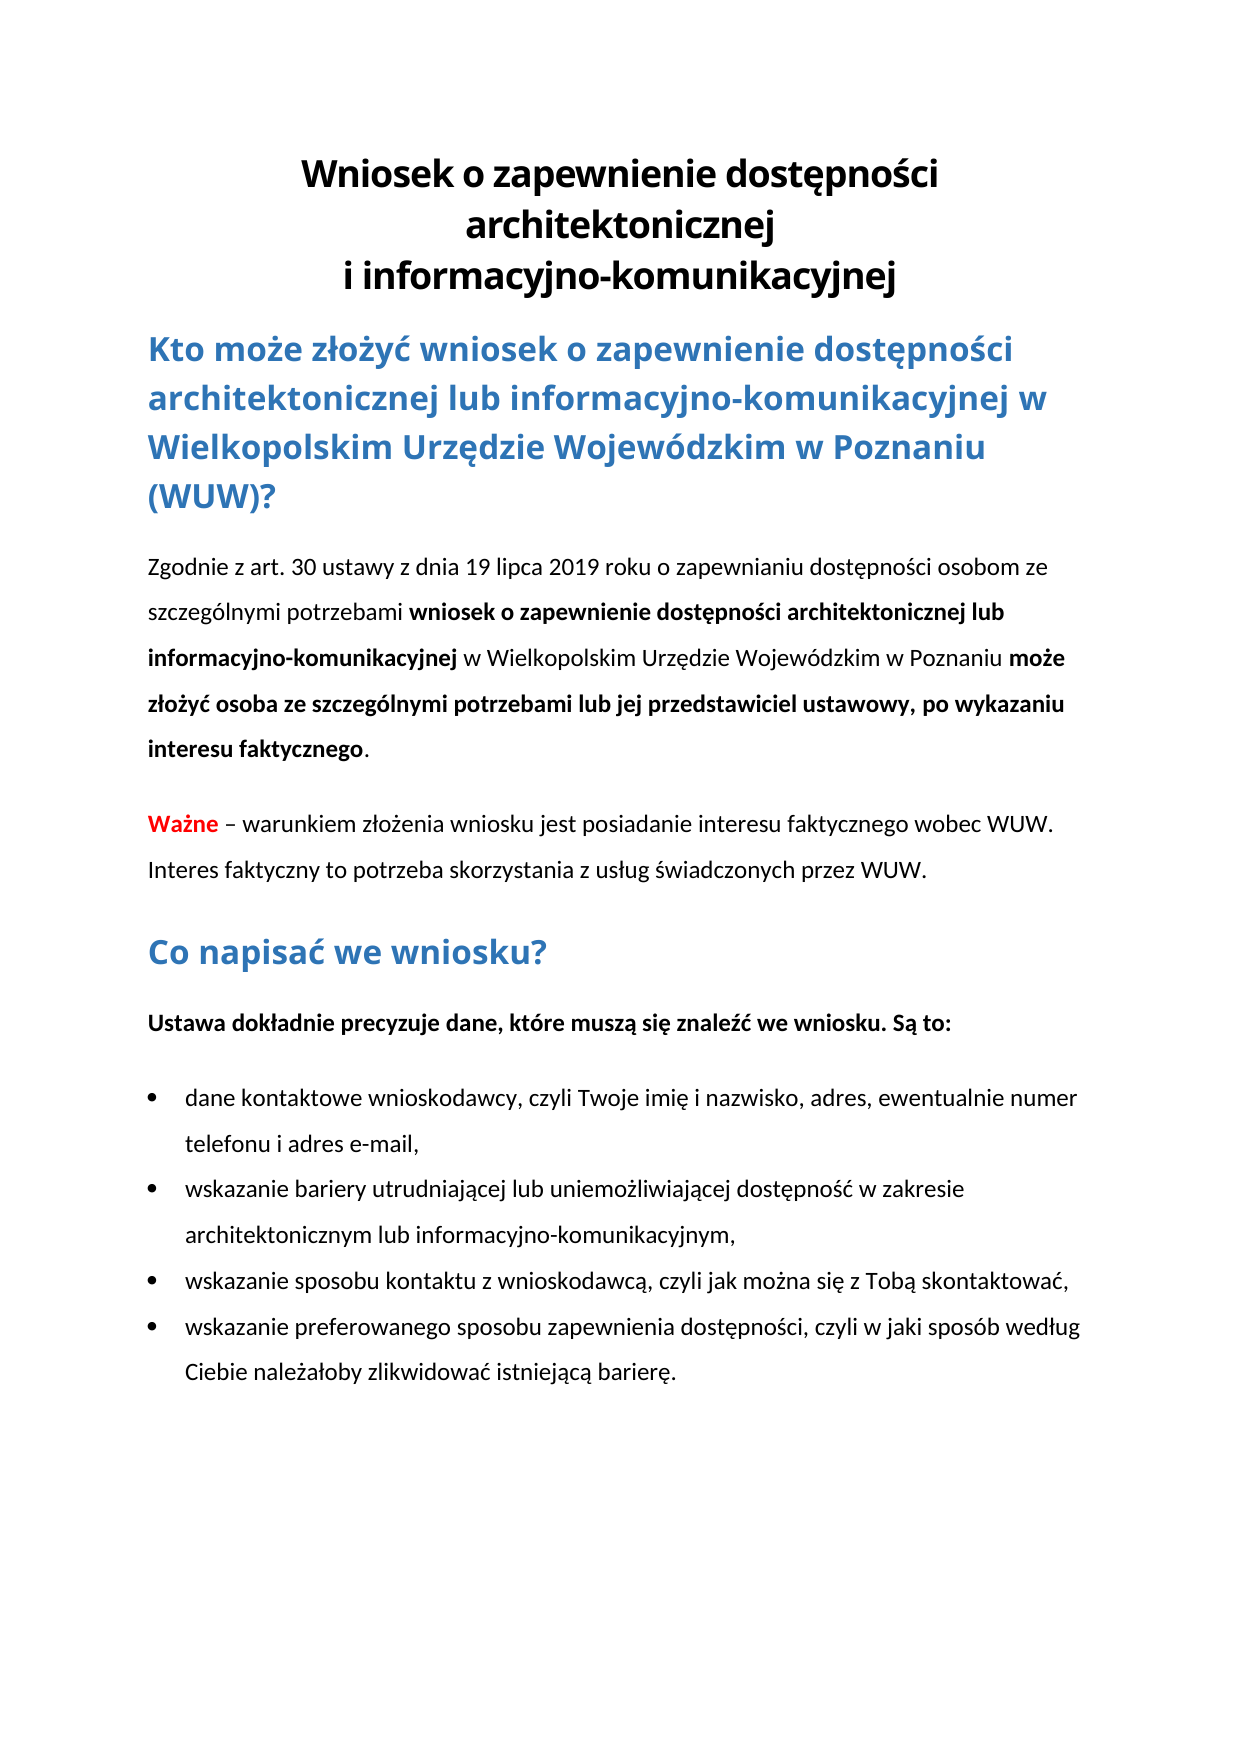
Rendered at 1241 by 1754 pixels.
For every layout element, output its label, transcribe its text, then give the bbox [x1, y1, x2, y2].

subtitle Kto może złożyć wniosek o zapewnienie dostępności architektonicznej lub informacyjno-komunikacyjnej w Wielkopolskim Urzędzie Wojewódzkim w Poznaniu (WUW)? [148, 326, 1093, 518]
list wskazanie preferowanego sposobu zapewnienia dostępności, czyli w jaki sposób według Ciebie należałoby zlikwidować istniejącą barierę. [148, 1311, 1093, 1387]
text Ważne – warunkiem złożenia wniosku jest posiadanie interesu faktycznego wobec WUW. Interes faktyczny to potrzeba skorzystania z usług świadczonych przez WUW. [148, 808, 1093, 885]
subtitle Co napisać we wniosku? [148, 929, 1093, 974]
text Zgodnie z art. 30 ustawy z dnia 19 lipca 2019 roku o zapewnianiu dostępności osobom ze szczególnymi potrzebami wniosek o zapewnienie dostępności architektonicznej lub informacyjno-komunikacyjnej w Wielkopolskim Urzędzie Wojewódzkim w Poznaniu może złożyć osoba ze szczególnymi potrzebami lub jej przedstawiciel ustawowy, po wykazaniu interesu faktycznego. [148, 551, 1093, 764]
title Wniosek o zapewnienie dostępności architektonicznej i informacyjno-komunikacyjnej [148, 148, 1093, 301]
list wskazanie bariery utrudniającej lub uniemożliwiającej dostępność w zakresie architektonicznym lub informacyjno-komunikacyjnym, [148, 1174, 1093, 1250]
list wskazanie sposobu kontaktu z wnioskodawcą, czyli jak można się z Tobą skontaktować, [148, 1265, 1093, 1296]
list dane kontaktowe wnioskodawcy, czyli Twoje imię i nazwisko, adres, ewentualnie numer telefonu i adres e-mail, [148, 1082, 1093, 1158]
text Ustawa dokładnie precyzuje dane, które muszą się znaleźć we wniosku. Są to: [148, 1007, 1093, 1038]
